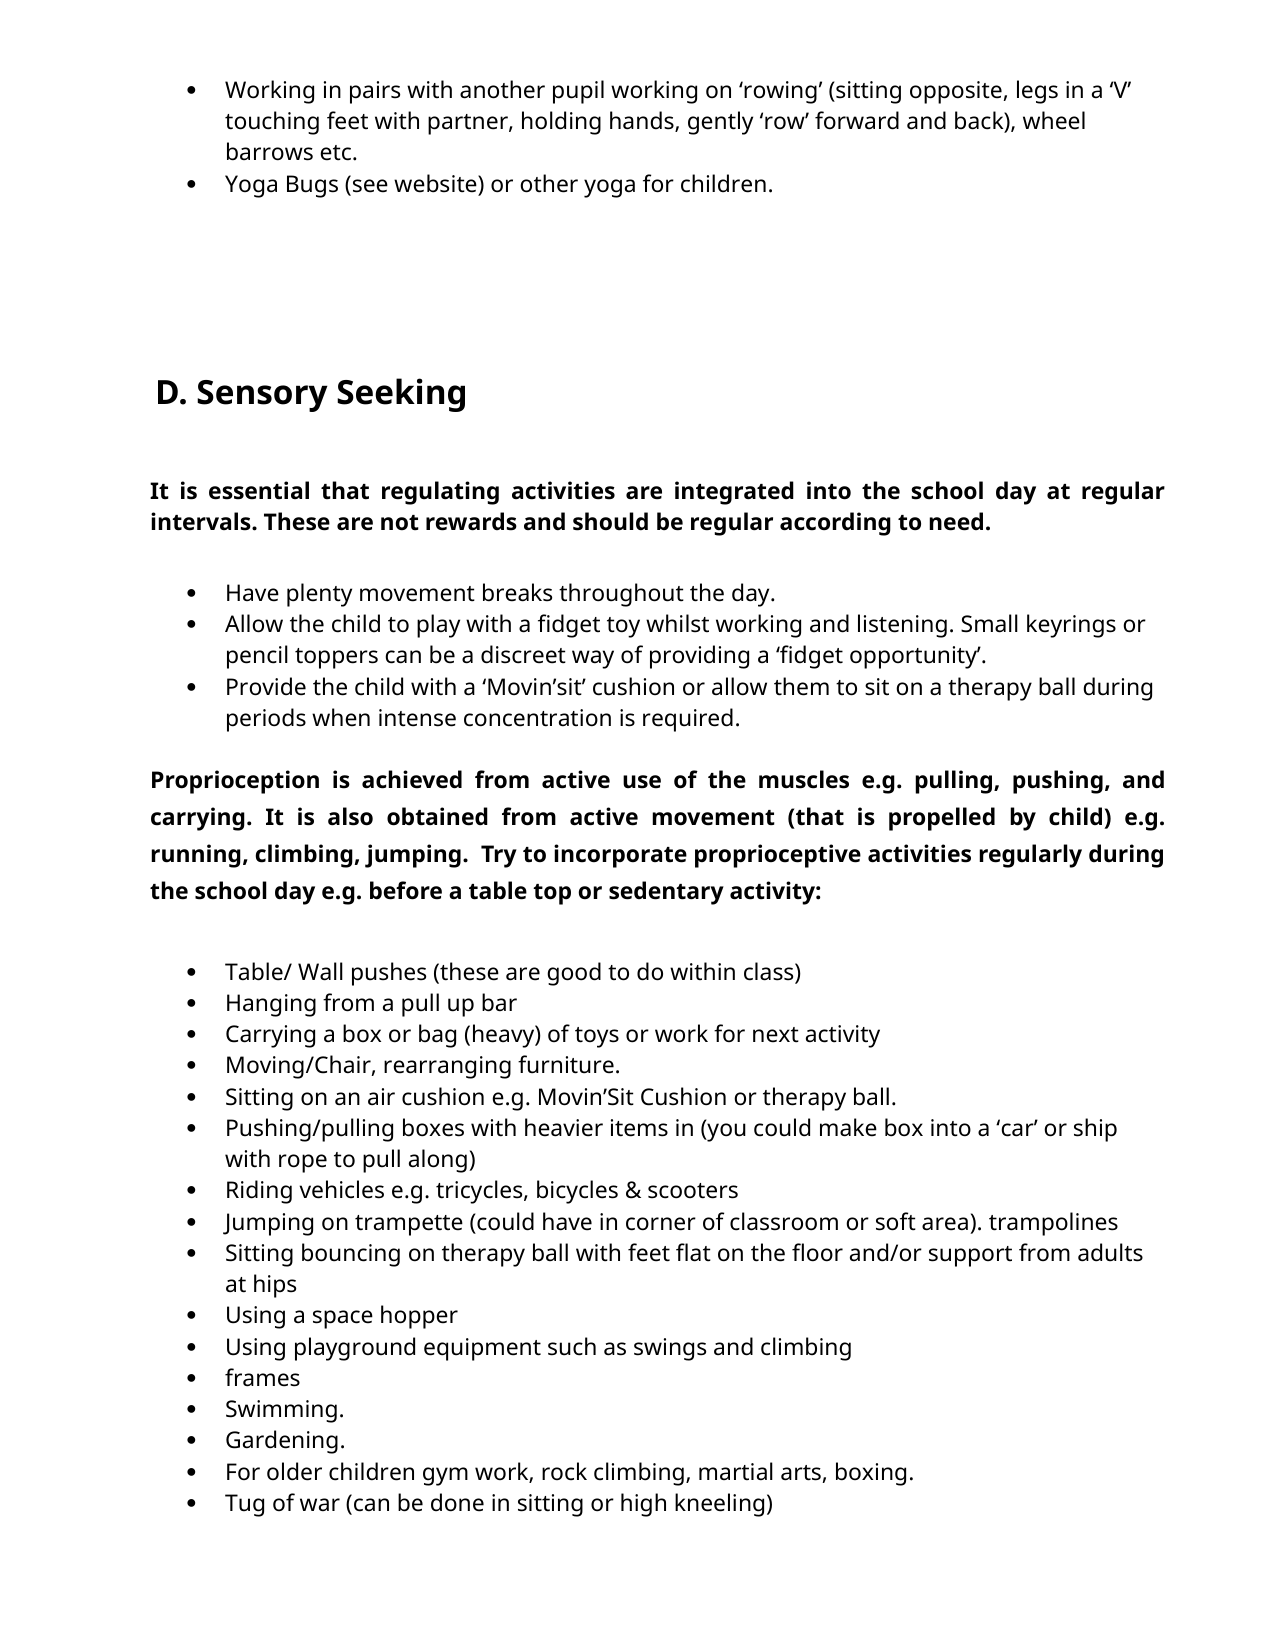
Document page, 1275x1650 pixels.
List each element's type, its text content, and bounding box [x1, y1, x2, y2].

list Carrying a box or bag (heavy) of toys or work for next activity [187, 1018, 1167, 1049]
list Swimming. [187, 1393, 1167, 1424]
list frames [187, 1362, 1167, 1393]
text D. Sensory Seeking [150, 369, 1167, 414]
list Provide the child with a ‘Movin’sit’ cushion or allow them to sit on a therapy ball during periods when intense concentration is required. [187, 671, 1167, 733]
list Riding vehicles e.g. tricycles, bicycles & scooters [187, 1174, 1167, 1206]
list Allow the child to play with a fidget toy whilst working and listening. Small keyrings or pencil toppers can be a discreet way of providing a ‘fidget opportunity’. [187, 608, 1167, 671]
list Sitting on an air cushion e.g. Movin’Sit Cushion or therapy ball. [187, 1081, 1167, 1112]
list Sitting bouncing on therapy ball with feet flat on the floor and/or support from adults at hips [187, 1237, 1167, 1299]
list Moving/Chair, rearranging furniture. [187, 1049, 1167, 1081]
list For older children gym work, rock climbing, martial arts, boxing. [187, 1456, 1167, 1487]
list Working in pairs with another pupil working on ‘rowing’ (sitting opposite, legs in a ‘V’ touching feet with partner, holding hands, gently ‘row’ forward and back), wheel barrows etc. [187, 74, 1167, 168]
list Hanging from a pull up bar [187, 987, 1167, 1018]
list Using playground equipment such as swings and climbing [187, 1331, 1167, 1362]
list Gardening. [187, 1424, 1167, 1456]
list Tug of war (can be done in sitting or high kneeling) [187, 1487, 1167, 1518]
list Using a space hopper [187, 1299, 1167, 1331]
text Proprioception is achieved from active use of the muscles e.g. pulling, pushing, and carrying. It is also obtained from active movement (that is propelled by child) e.g. running, climbing, jumping. Try to incorporate proprioceptive activities regularly during the school day e.g. before a table top or sedentary activity: [150, 764, 1167, 906]
list Pushing/pulling boxes with heavier items in (you could make box into a ‘car’ or ship with rope to pull along) [187, 1112, 1167, 1174]
list Table/ Wall pushes (these are good to do within class) [187, 956, 1167, 987]
list Yoga Bugs (see website) or other yoga for children. [187, 168, 1167, 199]
list Have plenty movement breaks throughout the day. [187, 577, 1167, 608]
list Jumping on trampette (could have in corner of classroom or soft area). trampolines [187, 1206, 1167, 1237]
text It is essential that regulating activities are integrated into the school day at regular intervals. These are not rewards and should be regular according to need. [150, 475, 1167, 537]
